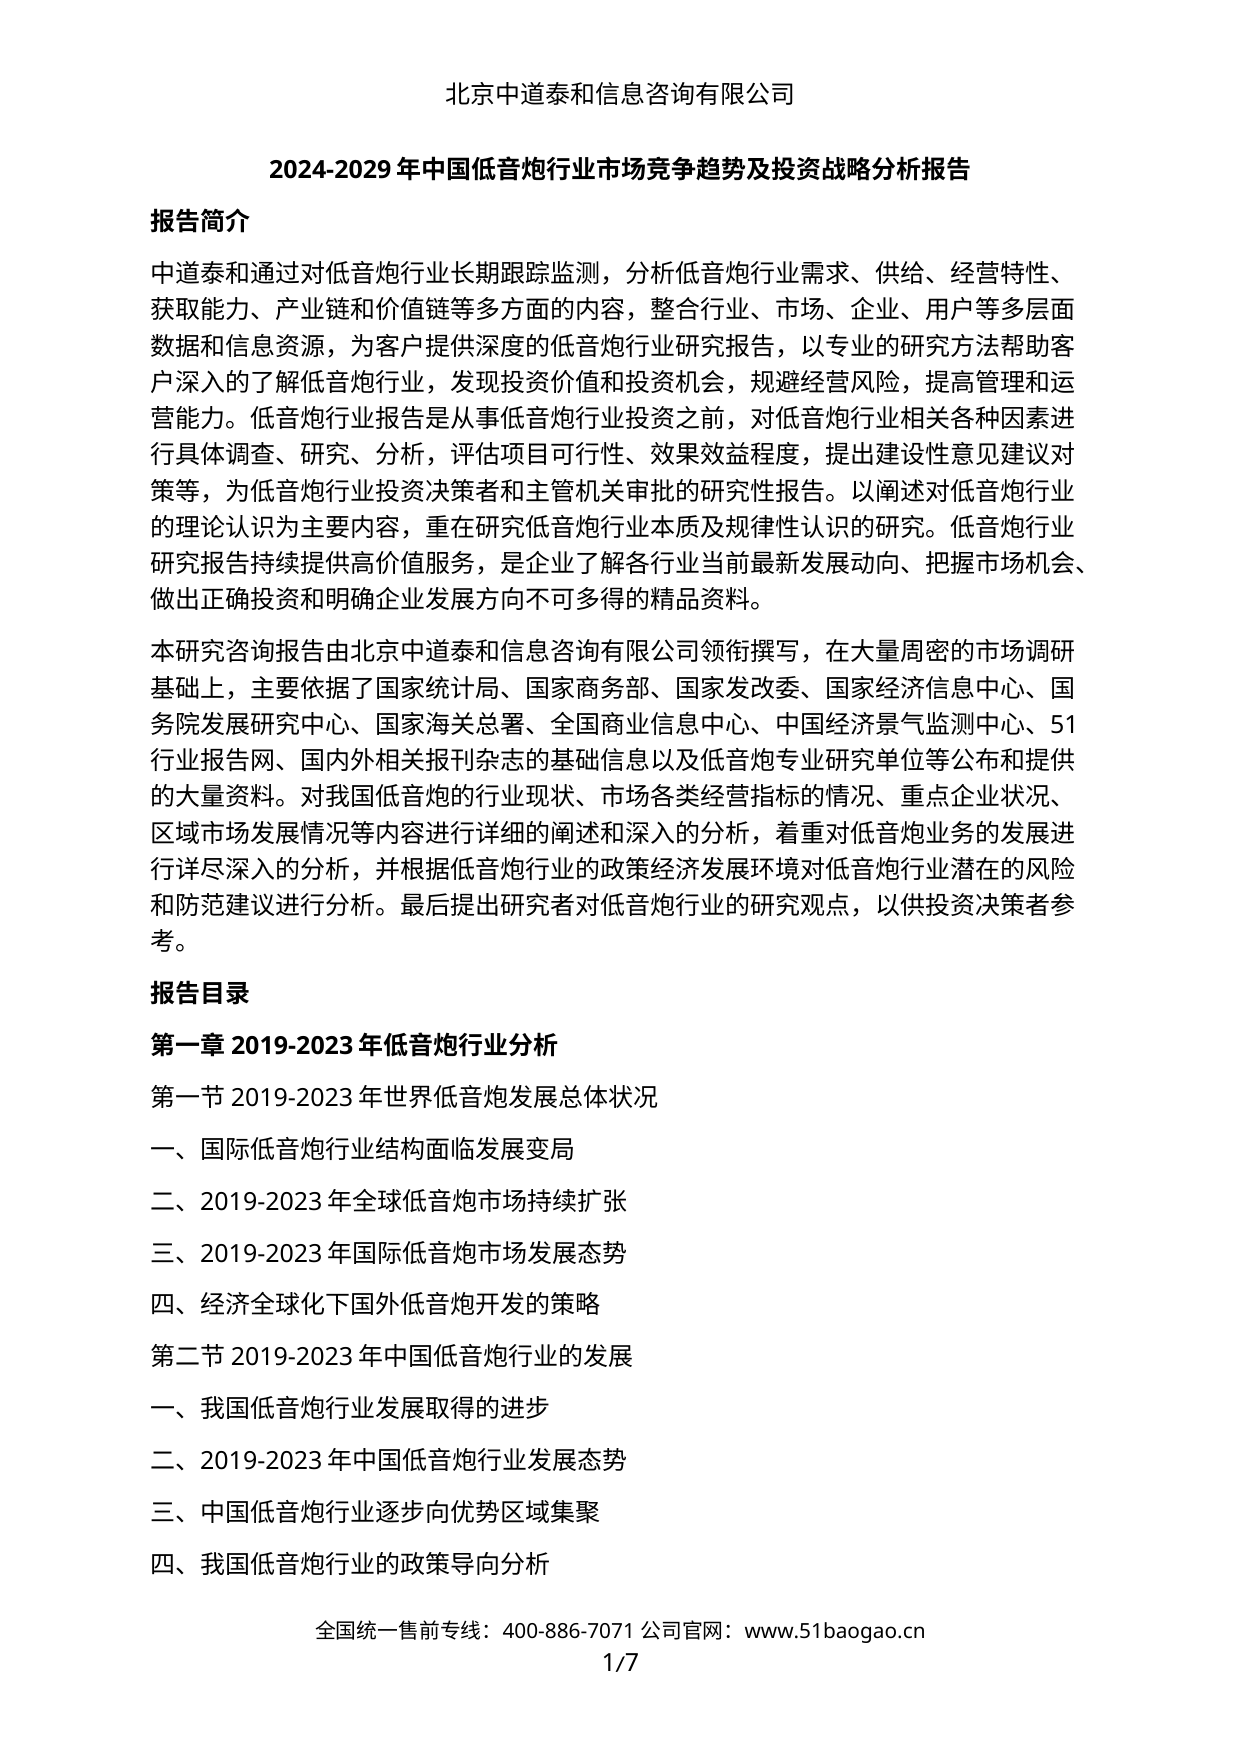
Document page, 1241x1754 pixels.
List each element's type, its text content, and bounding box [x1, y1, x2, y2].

text 一、国际低音炮行业结构面临发展变局 [150, 1129, 1090, 1166]
text 二、2019-2023年全球低音炮市场持续扩张 [150, 1181, 1090, 1217]
text 四、我国低音炮行业的政策导向分析 [150, 1544, 1090, 1581]
text 二、2019-2023年中国低音炮行业发展态势 [150, 1441, 1090, 1477]
text 报告目录 [150, 974, 1090, 1010]
text 四、经济全球化下国外低音炮开发的策略 [150, 1285, 1090, 1321]
text 第一节 2019-2023年世界低音炮发展总体状况 [150, 1077, 1090, 1114]
text 第一章 2019-2023年低音炮行业分析 [150, 1026, 1090, 1062]
text 第二节 2019-2023年中国低音炮行业的发展 [150, 1337, 1090, 1373]
text 本研究咨询报告由北京中道泰和信息咨询有限公司领衔撰写，在大量周密的市场调研基础上，主要依据了国家统计局、国家商务部、国家发改委、国家经济信息中心、国务院发展研究中心、国家海关总署、全国商业信息中心、中国经济景气监测中心、51行业报告网、国内外相关报刊杂志的基础信息以及低音炮专业研究单位等公布和提供的大量资料。对我国低音炮的行业现状、市场各类经营指标的情况、重点企业状况、区域市场发展情况等内容进行详细的阐述和深入的分析，着重对低音炮业务的发展进行详尽深入的分析，并根据低音炮行业的政策经济发展环境对低音炮行业潜在的风险和防范建议进行分析。最后提出研究者对低音炮行业的研究观点，以供投资决策者参考。 [150, 632, 1090, 958]
text 报告简介 [150, 202, 1090, 238]
text 一、我国低音炮行业发展取得的进步 [150, 1389, 1090, 1425]
text 2024-2029年中国低音炮行业市场竞争趋势及投资战略分析报告 [150, 150, 1090, 186]
text 中道泰和通过对低音炮行业长期跟踪监测，分析低音炮行业需求、供给、经营特性、获取能力、产业链和价值链等多方面的内容，整合行业、市场、企业、用户等多层面数据和信息资源，为客户提供深度的低音炮行业研究报告，以专业的研究方法帮助客户深入的了解低音炮行业，发现投资价值和投资机会，规避经营风险，提高管理和运营能力。低音炮行业报告是从事低音炮行业投资之前，对低音炮行业相关各种因素进行具体调查、研究、分析，评估项目可行性、效果效益程度，提出建设性意见建议对策等，为低音炮行业投资决策者和主管机关审批的研究性报告。以阐述对低音炮行业的理论认识为主要内容，重在研究低音炮行业本质及规律性认识的研究。低音炮行业研究报告持续提供高价值服务，是企业了解各行业当前最新发展动向、把握市场机会、做出正确投资和明确企业发展方向不可多得的精品资料。 [150, 254, 1090, 616]
text 三、2019-2023年国际低音炮市场发展态势 [150, 1233, 1090, 1269]
text 三、中国低音炮行业逐步向优势区域集聚 [150, 1492, 1090, 1529]
